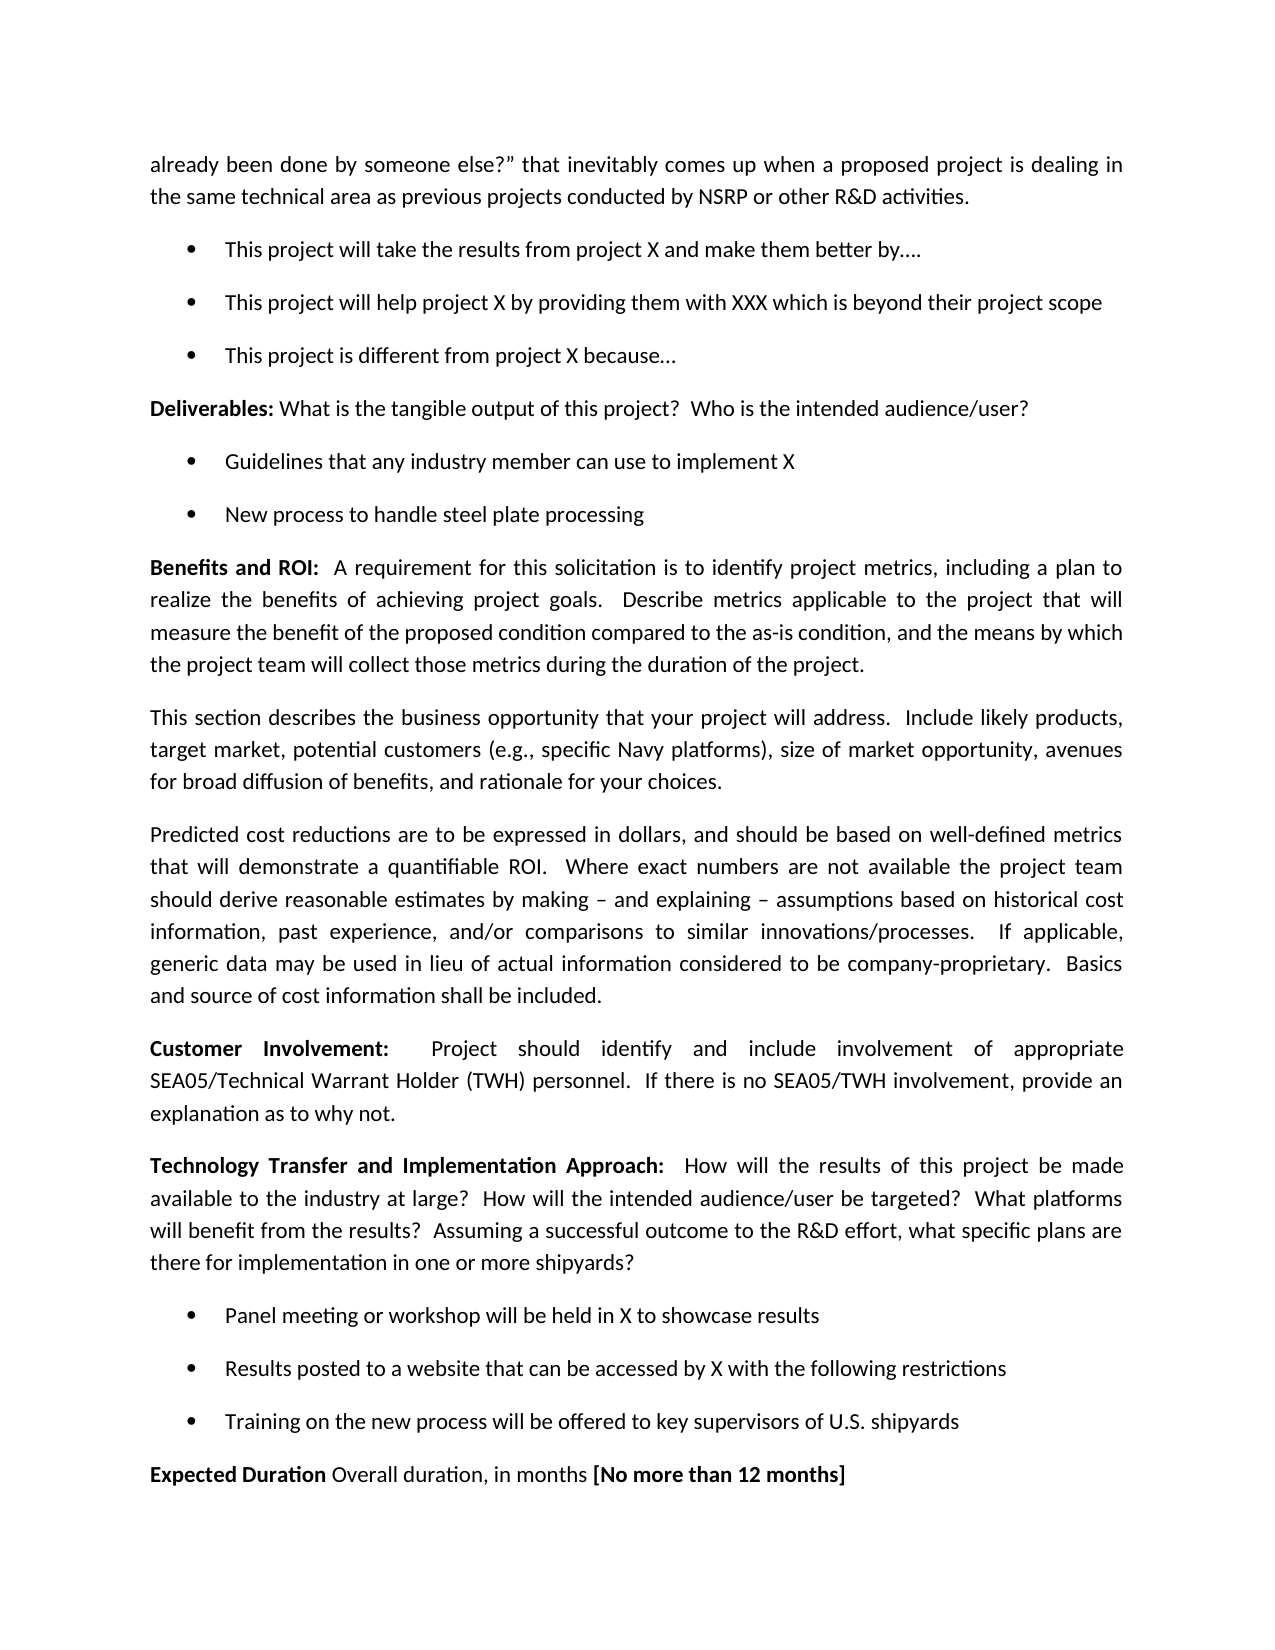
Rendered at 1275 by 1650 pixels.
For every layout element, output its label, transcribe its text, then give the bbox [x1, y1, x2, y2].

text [150, 150, 1125, 210]
list This project is different from project X because… [187, 341, 1125, 369]
text Deliverables: What is the tangible output of this project? Who is the intended audience/user? [150, 394, 1125, 422]
text Predicted cost reductions are to be expressed in dollars, and should be based on well-defined metrics that will demonstrate a quantifiable ROI. Where exact numbers are not available the project team should derive reasonable estimates by making – and explaining – assumptions based on historical cost information, past experience, and/or comparisons to similar innovations/processes. If applicable, generic data may be used in lieu of actual information considered to be company-proprietary. Basics and source of cost information shall be included. [150, 820, 1125, 1009]
text Customer Involvement: Project should identify and include involvement of appropriate SEA05/Technical Warrant Holder (TWH) personnel. If there is no SEA05/TWH involvement, provide an explanation as to why not. [150, 1034, 1125, 1127]
text Benefits and ROI: A requirement for this solicitation is to identify project metrics, including a plan to realize the benefits of achieving project goals. Describe metrics applicable to the project that will measure the benefit of the proposed condition compared to the as-is condition, and the means by which the project team will collect those metrics during the duration of the project. [150, 553, 1125, 678]
list New process to handle steel plate processing [187, 500, 1125, 528]
list This project will help project X by providing them with XXX which is beyond their project scope [187, 288, 1125, 316]
list Results posted to a website that can be accessed by X with the following restrictions [187, 1354, 1125, 1382]
list Panel meeting or workshop will be held in X to showcase results [187, 1301, 1125, 1329]
text This section describes the business opportunity that your project will address. Include likely products, target market, potential customers (e.g., specific Navy platforms), size of market opportunity, avenues for broad diffusion of benefits, and rationale for your choices. [150, 703, 1125, 795]
text Expected Duration Overall duration, in months [No more than 12 months] [150, 1460, 1125, 1488]
list Training on the new process will be offered to key supervisors of U.S. shipyards [187, 1407, 1125, 1435]
text Technology Transfer and Implementation Approach: How will the results of this project be made available to the industry at large? How will the intended audience/user be targeted? What platforms will benefit from the results? Assuming a successful outcome to the R&D effort, what specific plans are there for implementation in one or more shipyards? [150, 1152, 1125, 1276]
list Guidelines that any industry member can use to implement X [187, 447, 1125, 475]
list This project will take the results from project X and make them better by…. [187, 235, 1125, 263]
